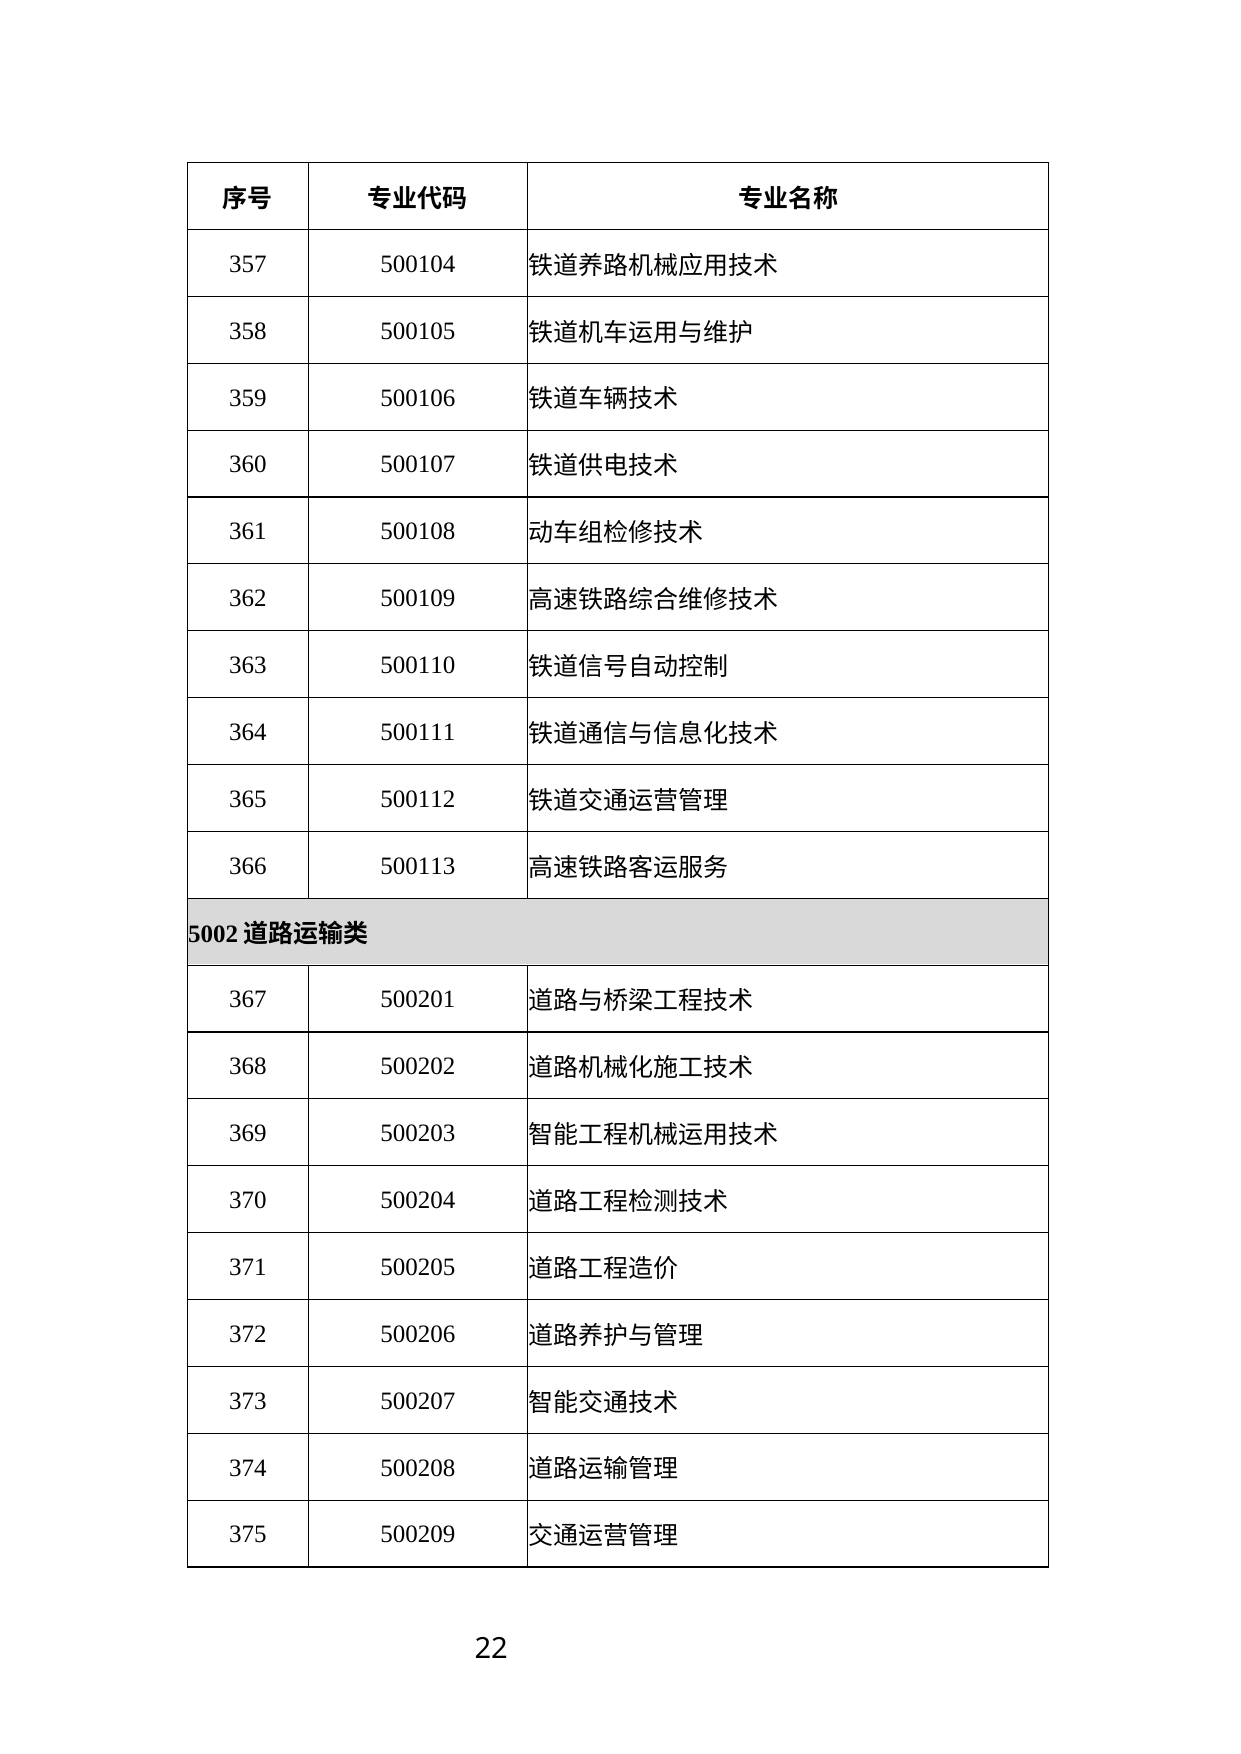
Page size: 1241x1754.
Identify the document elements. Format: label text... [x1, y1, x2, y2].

table_cell 高速铁路综合维修技术 [528, 564, 1048, 630]
table_cell 动车组检修技术 [528, 498, 1048, 563]
table_cell 铁道车辆技术 [528, 364, 1048, 429]
table_cell 372 [188, 1300, 308, 1366]
table_cell 铁道信号自动控制 [528, 631, 1048, 697]
table_cell 道路运输管理 [528, 1434, 1048, 1499]
table_cell 500205 [309, 1233, 527, 1299]
table_cell 500113 [309, 832, 527, 898]
table_cell 交通运营管理 [528, 1501, 1048, 1566]
table_cell 500112 [309, 765, 527, 831]
table_cell 358 [188, 297, 308, 363]
table_cell 367 [188, 966, 308, 1031]
table_cell 360 [188, 431, 308, 496]
table_cell 500104 [309, 230, 527, 296]
table_cell 智能交通技术 [528, 1367, 1048, 1433]
table_cell 362 [188, 564, 308, 630]
table_cell 370 [188, 1166, 308, 1232]
table_cell 铁道机车运用与维护 [528, 297, 1048, 363]
table_cell 364 [188, 698, 308, 764]
table_cell 500203 [309, 1099, 527, 1165]
table_header 序号 [188, 163, 308, 229]
table_cell 374 [188, 1434, 308, 1499]
table_cell 铁道通信与信息化技术 [528, 698, 1048, 764]
table_cell 357 [188, 230, 308, 296]
table_cell 道路机械化施工技术 [528, 1033, 1048, 1098]
table_cell 500209 [309, 1501, 527, 1566]
table_cell 道路与桥梁工程技术 [528, 966, 1048, 1031]
table_cell 375 [188, 1501, 308, 1566]
table_cell 道路工程检测技术 [528, 1166, 1048, 1232]
table_cell 高速铁路客运服务 [528, 832, 1048, 898]
table_cell 359 [188, 364, 308, 429]
table_cell 5002道路运输类 [188, 899, 1048, 964]
table_cell 智能工程机械运用技术 [528, 1099, 1048, 1165]
table_cell 500201 [309, 966, 527, 1031]
table_cell 500202 [309, 1033, 527, 1098]
table_cell 371 [188, 1233, 308, 1299]
table_cell 366 [188, 832, 308, 898]
table_cell 500105 [309, 297, 527, 363]
table_cell 500111 [309, 698, 527, 764]
table_cell 500110 [309, 631, 527, 697]
table_cell 500207 [309, 1367, 527, 1433]
table_header 专业名称 [528, 163, 1048, 229]
table_cell 373 [188, 1367, 308, 1433]
table_cell 铁道供电技术 [528, 431, 1048, 496]
table_cell 500206 [309, 1300, 527, 1366]
table_header 专业代码 [309, 163, 527, 229]
table_cell 368 [188, 1033, 308, 1098]
table_cell 500208 [309, 1434, 527, 1499]
table_cell 道路工程造价 [528, 1233, 1048, 1299]
table_cell 铁道交通运营管理 [528, 765, 1048, 831]
table_cell 500107 [309, 431, 527, 496]
table_cell 500109 [309, 564, 527, 630]
table_cell 500204 [309, 1166, 527, 1232]
table_cell 500108 [309, 498, 527, 563]
table_cell 365 [188, 765, 308, 831]
table_cell 铁道养路机械应用技术 [528, 230, 1048, 296]
table_cell 361 [188, 498, 308, 563]
table_cell 道路养护与管理 [528, 1300, 1048, 1366]
table_cell 369 [188, 1099, 308, 1165]
table_cell 500106 [309, 364, 527, 429]
table_cell 363 [188, 631, 308, 697]
